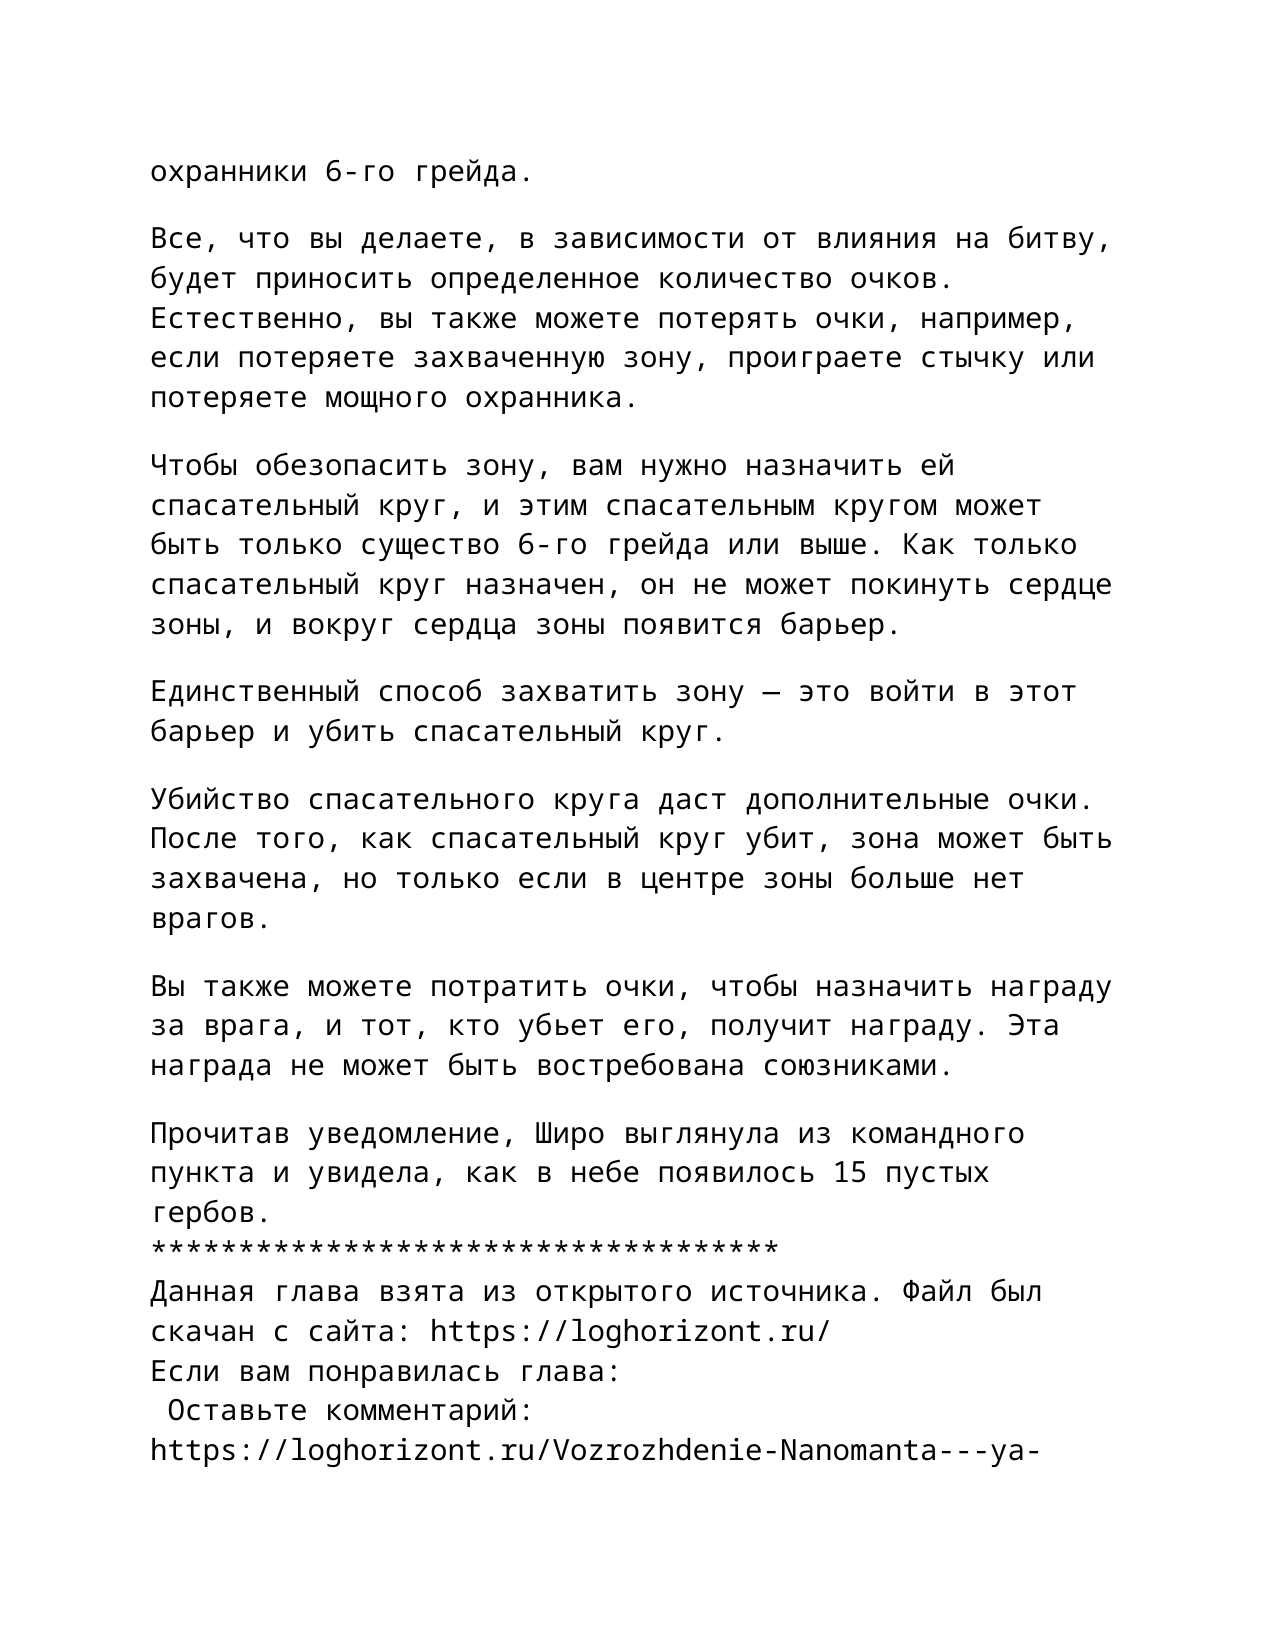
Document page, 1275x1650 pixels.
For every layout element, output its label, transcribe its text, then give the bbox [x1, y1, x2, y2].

text Прочитав уведомление, Широ выглянула из командного пункта и увидела, как в небе появилось 15 пустых гербов. [150, 1112, 1125, 1231]
text Убийство спасательного круга даст дополнительные очки. После того, как спасательный круг убит, зона может быть захвачена, но только если в центре зоны больше нет врагов. [150, 778, 1125, 937]
text ************************************ [150, 1231, 1125, 1271]
text Вы также можете потратить очки, чтобы назначить награду за врага, и тот, кто убьет его, получит награду. Эта награда не может быть востребована союзниками. [150, 965, 1125, 1084]
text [150, 150, 1125, 190]
text Чтобы обезопасить зону, вам нужно назначить ей спасательный круг, и этим спасательным кругом может быть только существо 6-го грейда или выше. Как только спасательный круг назначен, он не может покинуть сердце зоны, и вокруг сердца зоны появится барьер. [150, 444, 1125, 643]
text Все, что вы делаете, в зависимости от влияния на битву, будет приносить определенное количество очков. Естественно, вы также можете потерять очки, например, если потеряете захваченную зону, проиграете стычку или потеряете мощного охранника. [150, 218, 1125, 416]
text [150, 1390, 1125, 1469]
text Данная глава взята из открытого источника. Файл был скачан с сайта: https://loghorizont.ru/ [150, 1271, 1125, 1350]
text Если вам понравилась глава: [150, 1350, 1125, 1390]
text Единственный способ захватить зону — это войти в этот барьер и убить спасательный круг. [150, 671, 1125, 750]
